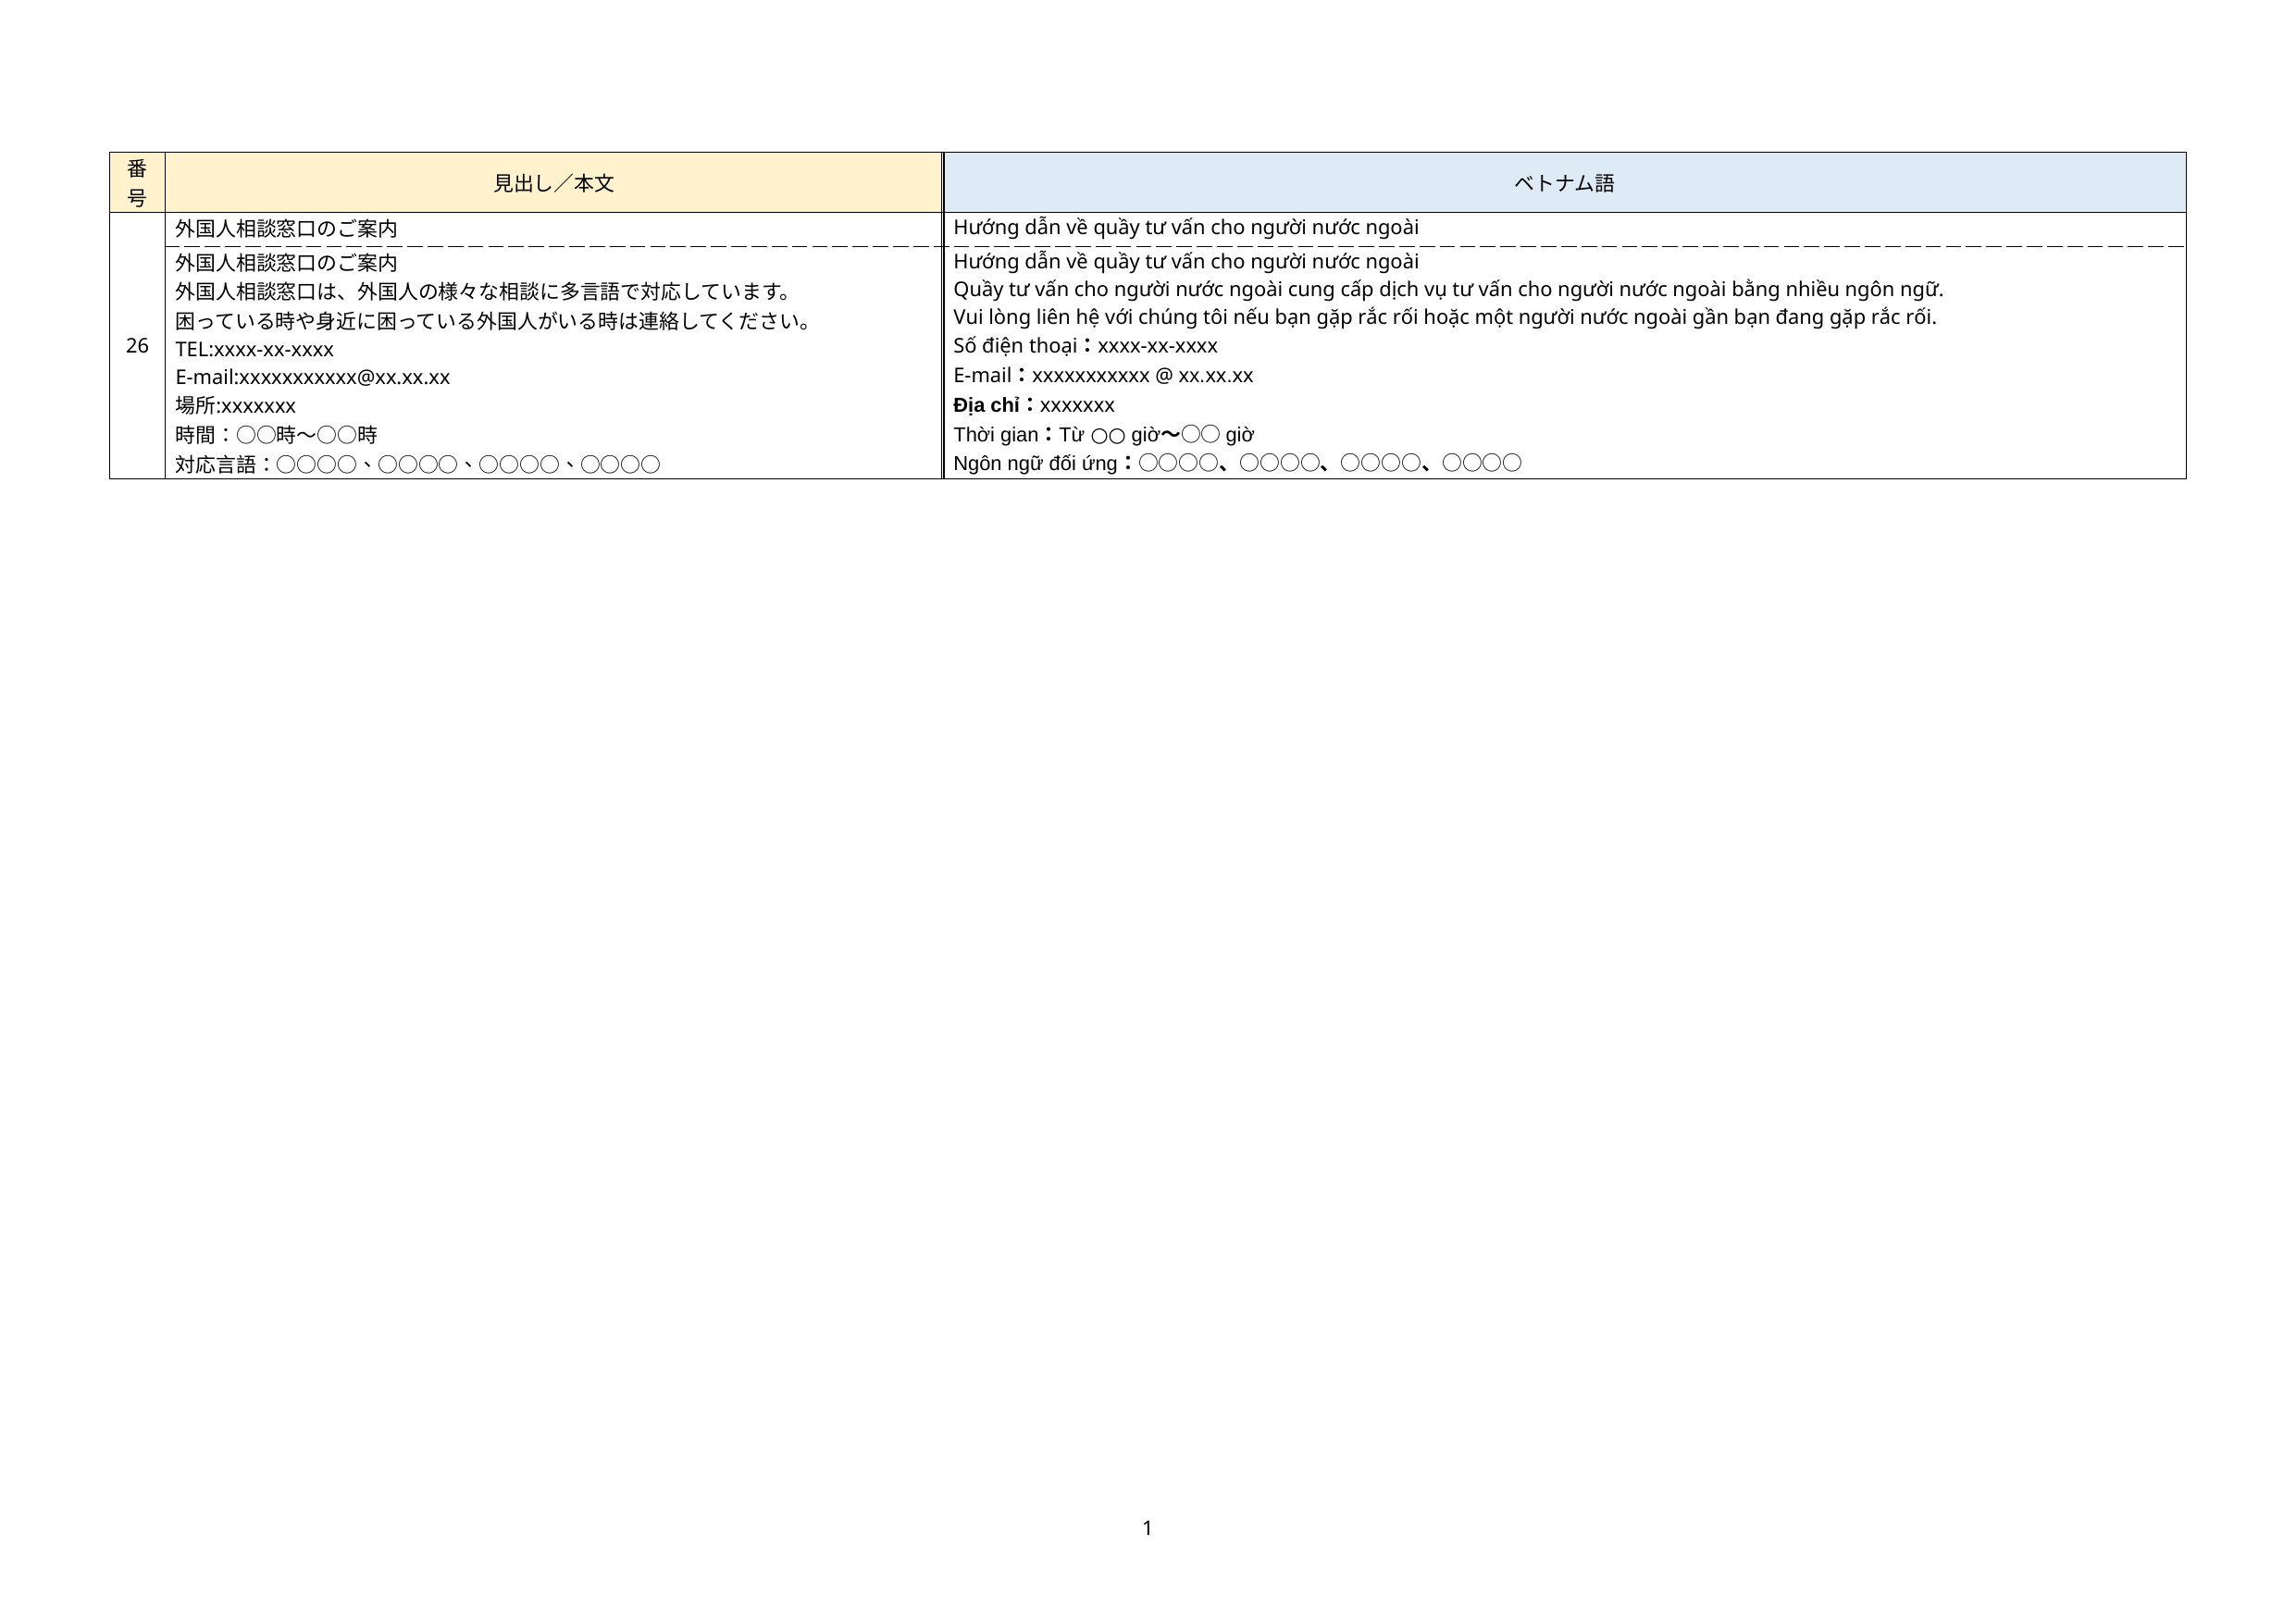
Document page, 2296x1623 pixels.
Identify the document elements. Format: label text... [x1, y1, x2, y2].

table_header 番号 [110, 153, 165, 212]
table_cell 外国人相談窓口のご案内 [166, 213, 941, 246]
table_cell 26 [110, 213, 165, 478]
table_cell 外国人相談窓口のご案内 外国人相談窓口は、外国人の様々な相談に多言語で対応しています。 困っている時や身近に困っている外国人がいる時は連絡してください。 TEL:xxxx-xx-xxxx E-mail:xxxxxxxxxxx@xx.xx.xx 場所:xxxxxxx 時間：○○時～○○時 対応言語：○○○○、○○○○、○○○○、○○○○ [166, 246, 941, 478]
table_header 見出し／本文 [166, 153, 941, 212]
table_cell Hướng dẫn về quầy tư vấn cho người nước ngoài [945, 213, 2186, 246]
table_cell Hướng dẫn về quầy tư vấn cho người nước ngoài Quầy tư vấn cho người nước ngoài cung cấp dịch vụ tư vấn cho người nước ngoài bằng nhiều ngôn ngữ. Vui lòng liên hệ với chúng tôi nếu bạn gặp rắc rối hoặc một người nước ngoài gần bạn đang gặp rắc rối. Số điện thoại：xxxx-xx-xxxx E-mail：xxxxxxxxxxx @ xx.xx.xx Địa chỉ：xxxxxxx Thời gian：Từ ○○ giờ〜○○ giờ Ngôn ngữ đối ứng：○○○○、○○○○、○○○○、○○○○ [945, 246, 2186, 478]
table_header ベトナム語 [945, 153, 2186, 212]
